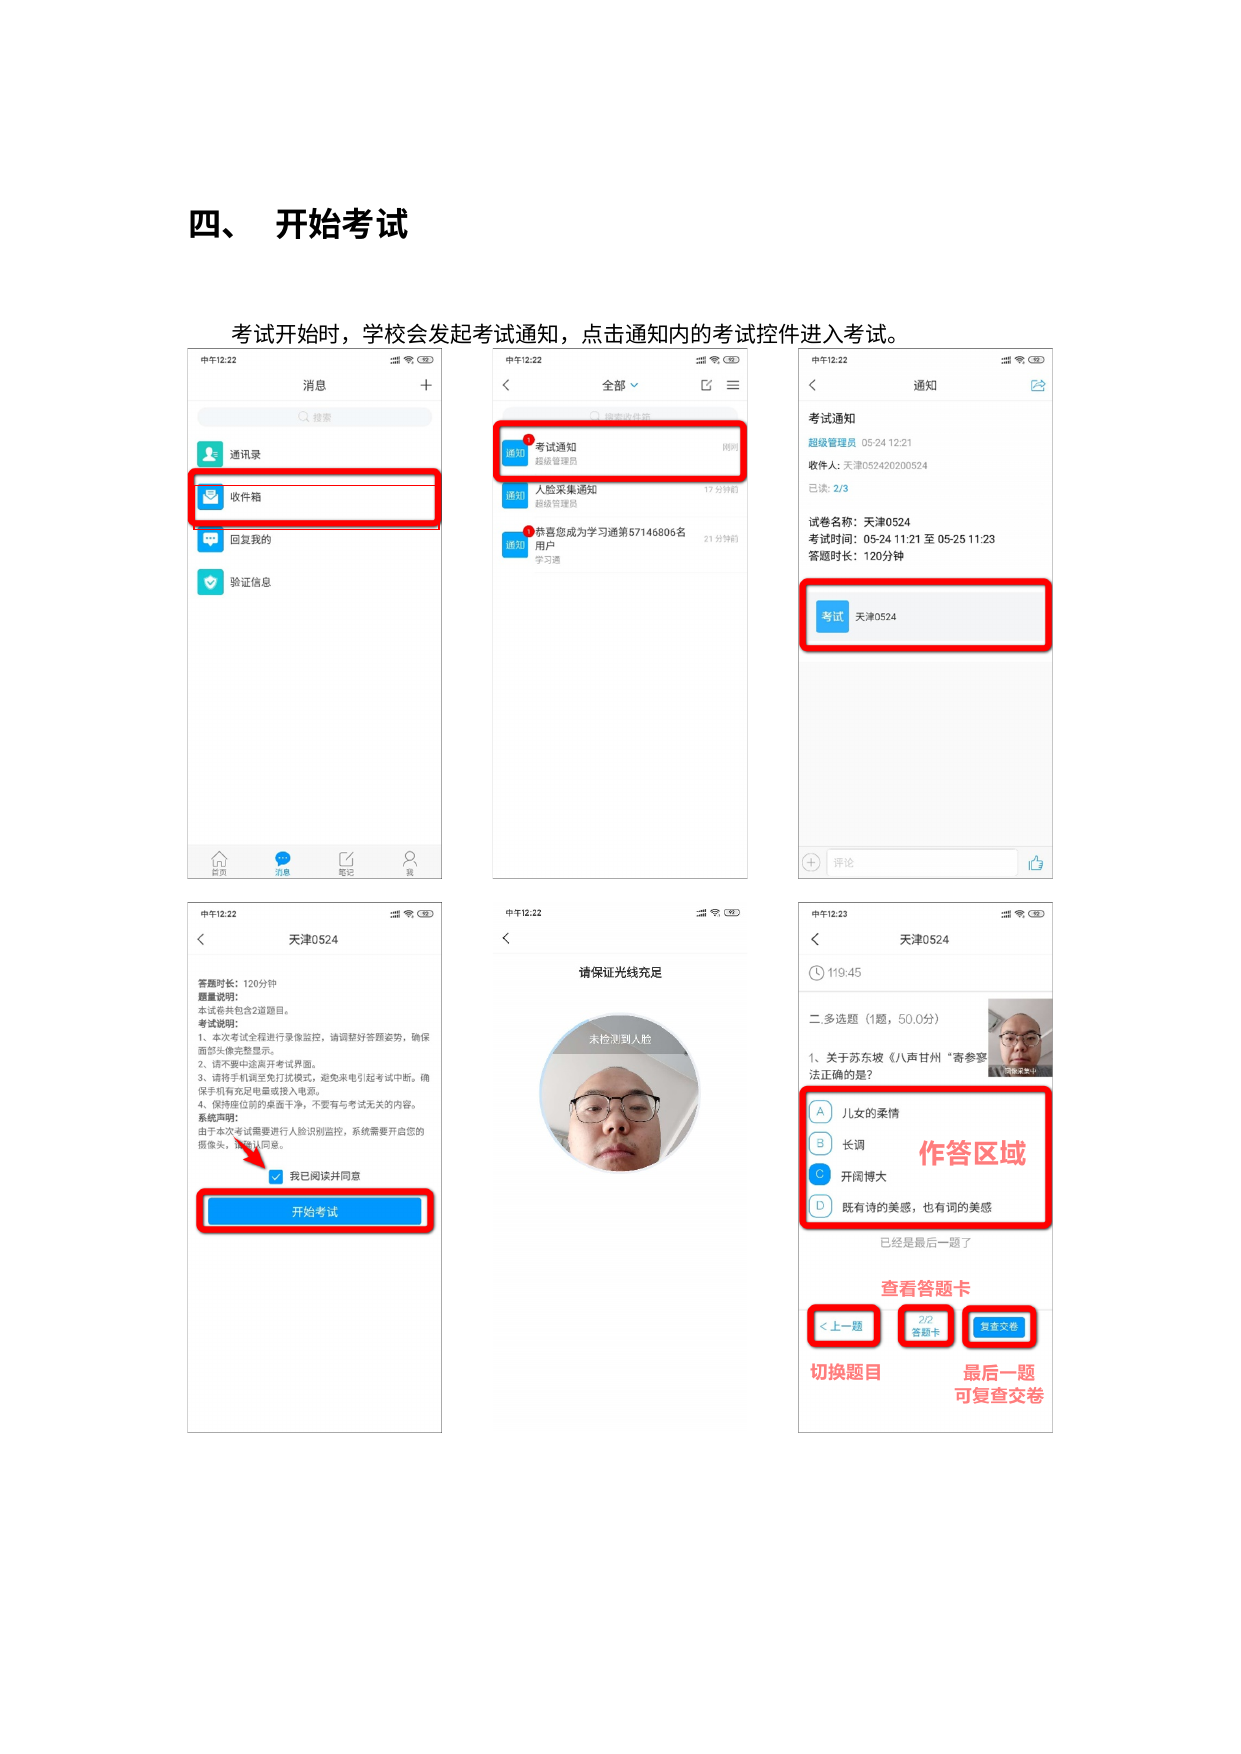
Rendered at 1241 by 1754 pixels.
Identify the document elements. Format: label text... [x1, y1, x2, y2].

picture [187, 902, 442, 1433]
text 考试开始时，学校会发起考试通知，点击通知内的考试控件进入考试。 [187, 316, 1053, 349]
picture [187, 348, 442, 879]
picture [798, 348, 1053, 879]
picture [798, 902, 1053, 1433]
subtitle 开始考试 [187, 189, 1053, 254]
picture [492, 901, 748, 1433]
picture [492, 348, 748, 879]
